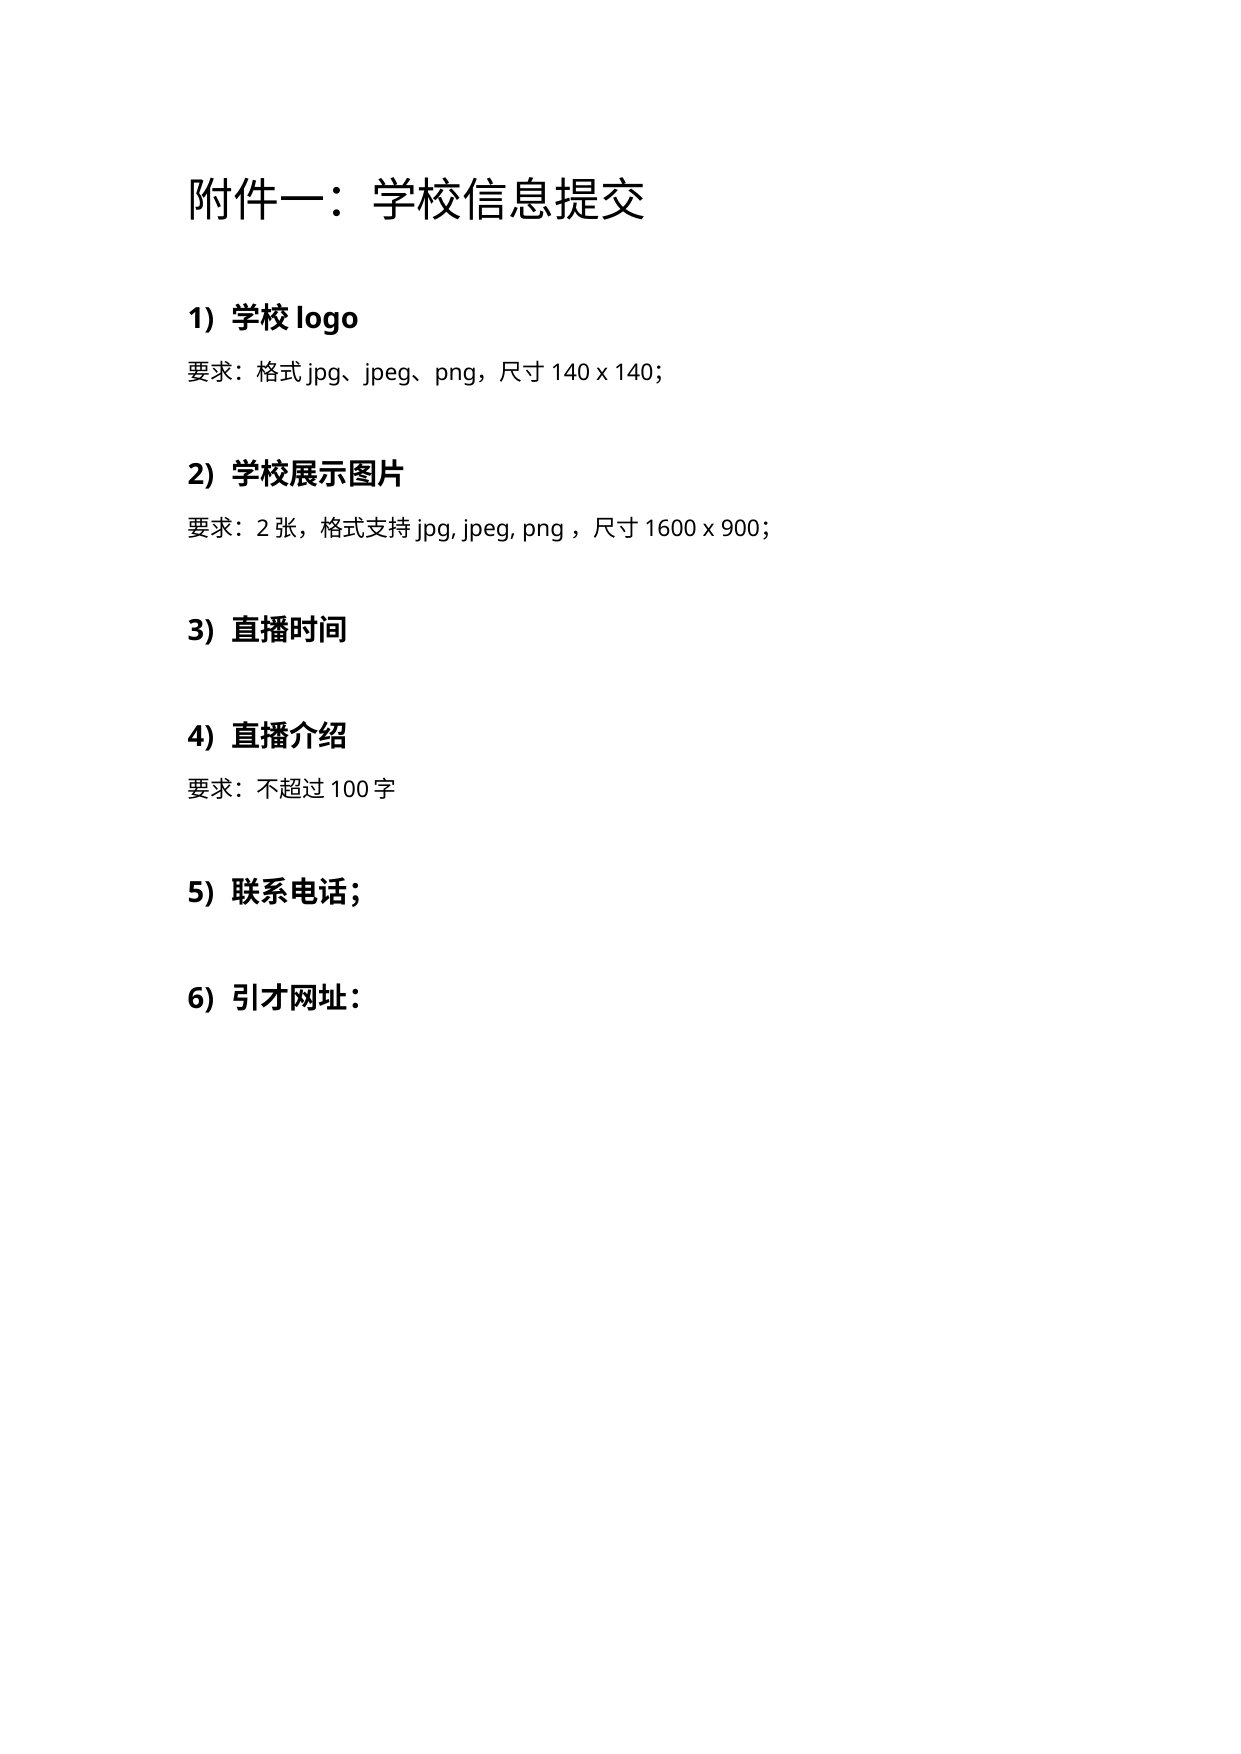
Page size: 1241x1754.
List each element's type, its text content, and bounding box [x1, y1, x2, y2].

list 直播时间 [187, 607, 1053, 649]
text 要求：不超过100字 [187, 771, 1053, 805]
list 直播介绍 [187, 713, 1053, 755]
text 要求：2张，格式支持 jpg, jpeg, png ，尺寸 1600 x 900； [187, 509, 1053, 543]
list 联系电话； [187, 868, 1053, 911]
list 学校logo [187, 295, 1053, 337]
list 学校展示图片 [187, 451, 1053, 493]
text 附件一：学校信息提交 [187, 164, 1053, 230]
list 引才网址： [187, 974, 1053, 1017]
text 要求：格式 jpg、jpeg、png，尺寸 140 x 140； [187, 354, 1053, 387]
